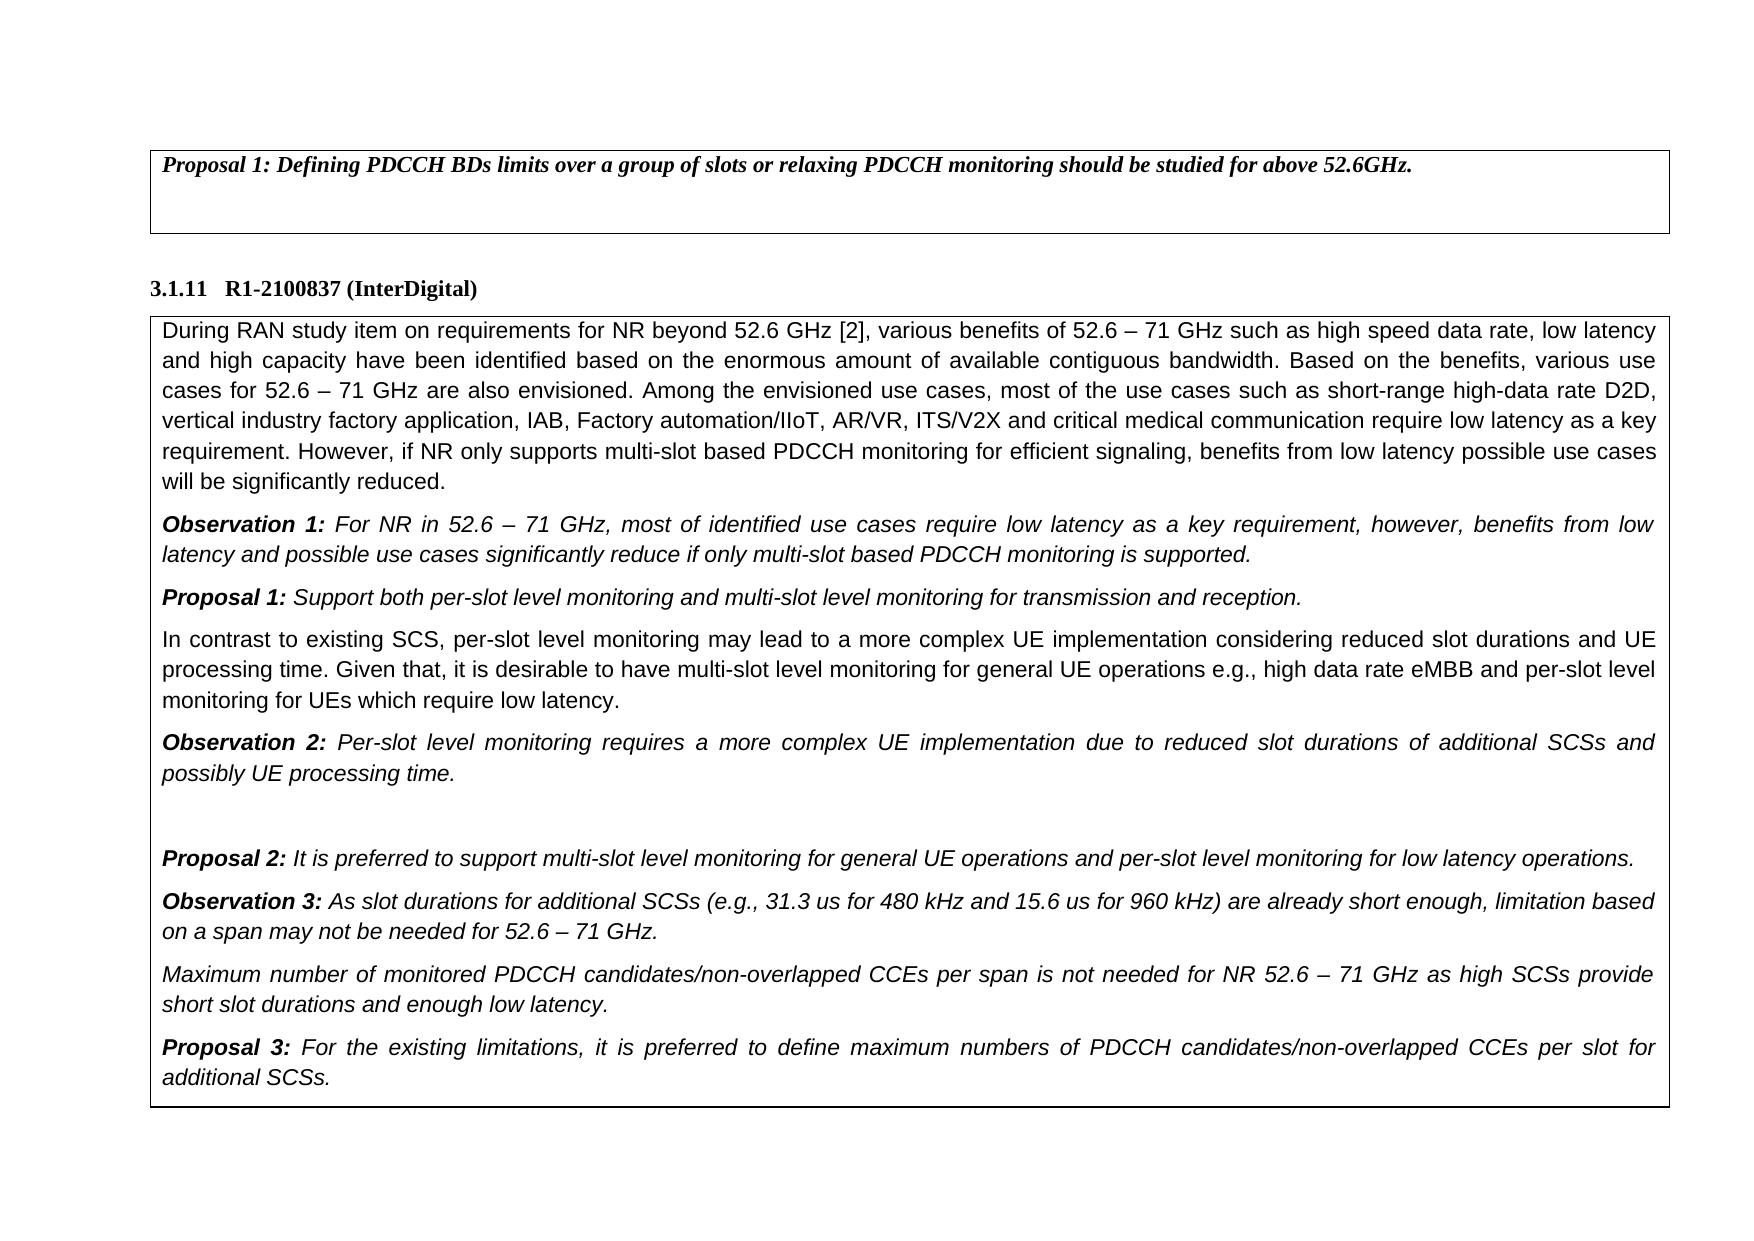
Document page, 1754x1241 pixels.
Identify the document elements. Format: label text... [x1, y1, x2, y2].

subtitle R1-2100837 (InterDigital) [150, 275, 1604, 301]
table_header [151, 317, 1669, 1106]
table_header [151, 151, 1669, 233]
